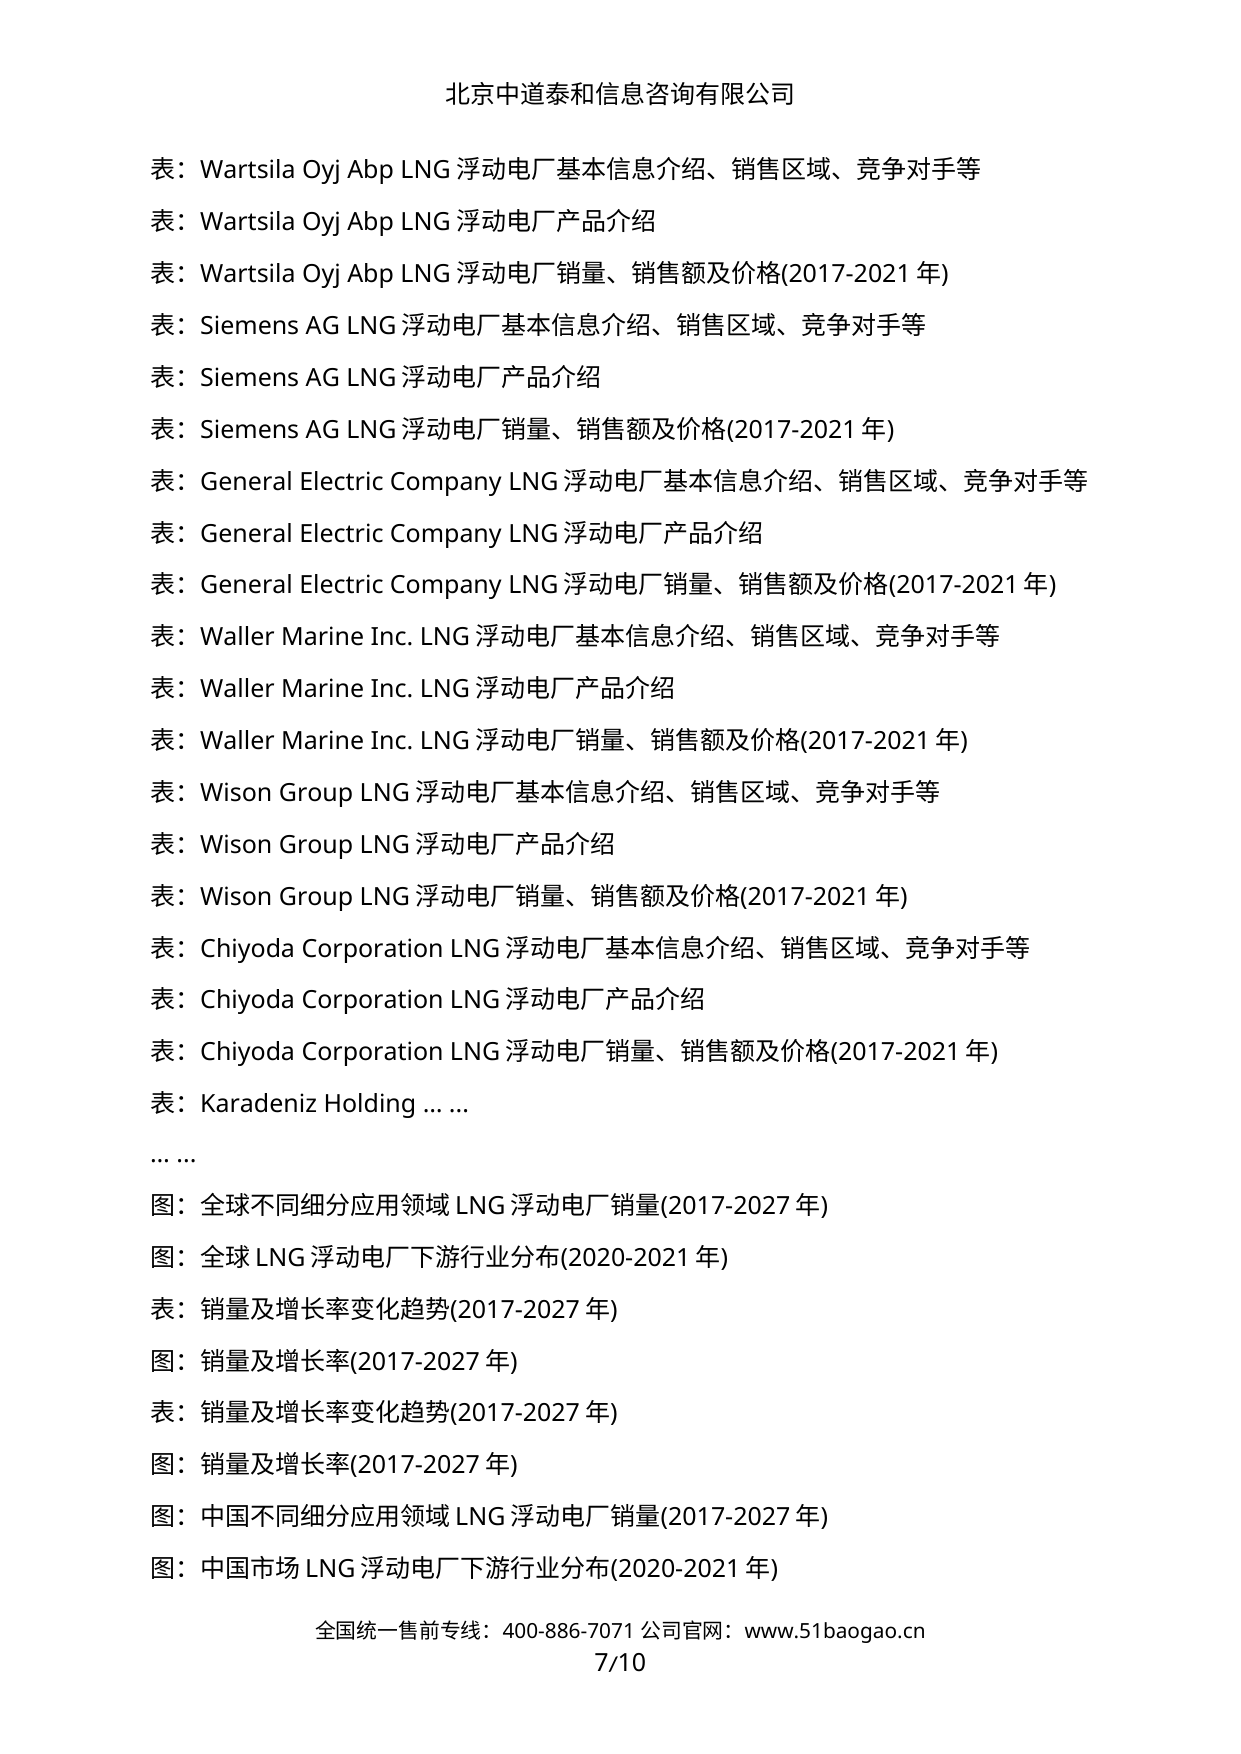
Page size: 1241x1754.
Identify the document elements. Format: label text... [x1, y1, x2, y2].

text 表：Karadeniz Holding … ... [150, 1084, 1090, 1120]
text 表：Chiyoda Corporation LNG浮动电厂产品介绍 [150, 980, 1090, 1016]
text 表：Siemens AG LNG浮动电厂基本信息介绍、销售区域、竞争对手等 [150, 306, 1090, 342]
text 表：General Electric Company LNG浮动电厂基本信息介绍、销售区域、竞争对手等 [150, 461, 1090, 497]
text 表：Wartsila Oyj Abp LNG浮动电厂产品介绍 [150, 202, 1090, 238]
text 图：全球不同细分应用领域LNG浮动电厂销量(2017-2027年) [150, 1185, 1090, 1222]
text 图：全球LNG浮动电厂下游行业分布(2020-2021年) [150, 1237, 1090, 1273]
text 表：Waller Marine Inc. LNG浮动电厂产品介绍 [150, 669, 1090, 705]
text 表：销量及增长率变化趋势(2017-2027年) [150, 1289, 1090, 1325]
text 表：Chiyoda Corporation LNG浮动电厂销量、销售额及价格(2017-2021年) [150, 1032, 1090, 1068]
text 表：Wison Group LNG浮动电厂产品介绍 [150, 824, 1090, 861]
text 表：Wison Group LNG浮动电厂基本信息介绍、销售区域、竞争对手等 [150, 772, 1090, 809]
text 表：General Electric Company LNG浮动电厂产品介绍 [150, 513, 1090, 549]
text 表：Waller Marine Inc. LNG浮动电厂销量、销售额及价格(2017-2021年) [150, 721, 1090, 757]
text 表：销量及增长率变化趋势(2017-2027年) [150, 1393, 1090, 1429]
text 表：Siemens AG LNG浮动电厂销量、销售额及价格(2017-2021年) [150, 409, 1090, 446]
text 表：Chiyoda Corporation LNG浮动电厂基本信息介绍、销售区域、竞争对手等 [150, 928, 1090, 964]
text 图：中国市场LNG浮动电厂下游行业分布(2020-2021年) [150, 1548, 1090, 1585]
text 图：销量及增长率(2017-2027年) [150, 1341, 1090, 1377]
text 表：Wartsila Oyj Abp LNG浮动电厂销量、销售额及价格(2017-2021年) [150, 254, 1090, 290]
text 表：Wison Group LNG浮动电厂销量、销售额及价格(2017-2021年) [150, 876, 1090, 912]
text 图：中国不同细分应用领域LNG浮动电厂销量(2017-2027年) [150, 1497, 1090, 1533]
text 图：销量及增长率(2017-2027年) [150, 1445, 1090, 1481]
text 表：Siemens AG LNG浮动电厂产品介绍 [150, 357, 1090, 394]
text 表：Wartsila Oyj Abp LNG浮动电厂基本信息介绍、销售区域、竞争对手等 [150, 150, 1090, 186]
text 表：Waller Marine Inc. LNG浮动电厂基本信息介绍、销售区域、竞争对手等 [150, 617, 1090, 653]
text … ... [150, 1136, 1090, 1170]
text 表：General Electric Company LNG浮动电厂销量、销售额及价格(2017-2021年) [150, 565, 1090, 601]
